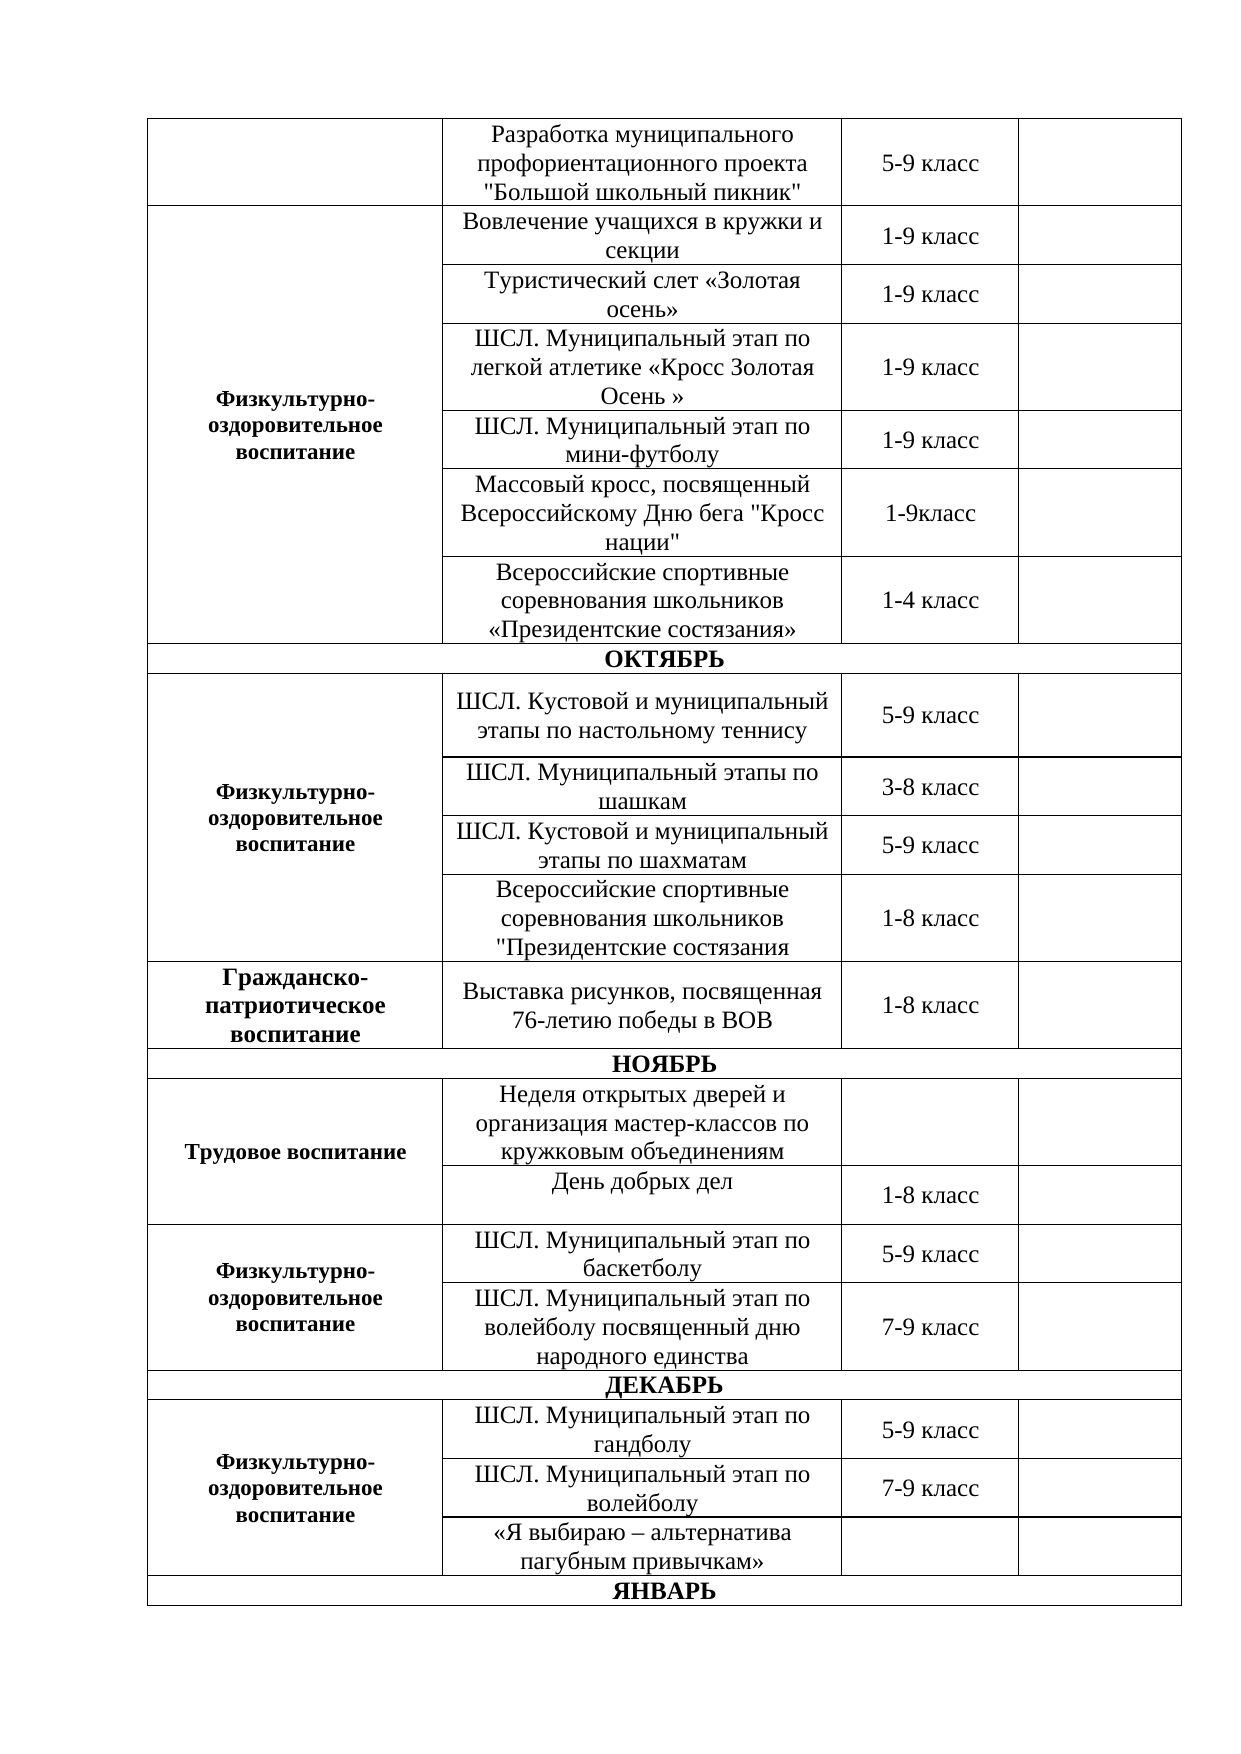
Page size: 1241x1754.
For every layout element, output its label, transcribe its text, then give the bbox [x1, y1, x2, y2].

table_cell 1-8 класс [842, 875, 1018, 961]
table_cell [1019, 1283, 1181, 1369]
table_cell 1-9 класс [842, 265, 1018, 322]
table_cell [842, 1518, 1018, 1575]
table_cell Физкультурно-оздоровительное воспитание [148, 1400, 442, 1575]
table_cell [842, 1079, 1018, 1165]
table_cell 7-9 класс [842, 1283, 1018, 1369]
table_cell [1019, 324, 1181, 410]
table_cell Гражданско-патриотическое воспитание [148, 962, 442, 1048]
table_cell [443, 1518, 841, 1575]
table_cell День добрых дел [443, 1166, 841, 1224]
table_cell ШСЛ. Муниципальный этап по легкой атлетике «Кросс Золотая Осень » [443, 324, 841, 410]
table_cell [1019, 1166, 1181, 1224]
table_cell [1019, 1079, 1181, 1165]
table_cell [1019, 469, 1181, 556]
table_cell ШСЛ. Муниципальный этап по баскетболу [443, 1225, 841, 1282]
table_cell ШСЛ. Муниципальный этап по гандболу [443, 1400, 841, 1458]
table_cell Вовлечение учащихся в кружки и секции [443, 206, 841, 264]
table_cell НОЯБРЬ [148, 1049, 1181, 1078]
table_cell 1-4 класс [842, 557, 1018, 643]
table_cell [1019, 265, 1181, 322]
table_cell [1019, 1400, 1181, 1458]
table_cell ДЕКАБРЬ [148, 1371, 1181, 1399]
table_cell [1019, 962, 1181, 1048]
table_cell 1-9 класс [842, 411, 1018, 468]
table_cell ШСЛ. Муниципальный этапы по шашкам [443, 758, 841, 815]
table_cell Разработка муниципального профориентационного проекта "Большой школьный пикник" [443, 119, 841, 205]
table_cell ШСЛ. Муниципальный этап по волейболу посвященный дню народного единства [443, 1283, 841, 1369]
table_cell Туристический слет «Золотая осень» [443, 265, 841, 322]
table_cell [1019, 875, 1181, 961]
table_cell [148, 119, 442, 205]
table_cell ОКТЯБРЬ [148, 644, 1181, 673]
table_cell 1-8 класс [842, 962, 1018, 1048]
table_cell [1019, 1459, 1181, 1516]
table_cell Трудовое воспитание [148, 1079, 442, 1224]
table_cell Массовый кросс, посвященный Всероссийскому Дню бега "Кросс нации" [443, 469, 841, 556]
table_cell 5-9 класс [842, 1400, 1018, 1458]
table_cell 1-8 класс [842, 1166, 1018, 1224]
table_cell Выставка рисунков, посвященная 76-летию победы в ВОВ [443, 962, 841, 1048]
table_cell 5-9 класс [842, 674, 1018, 756]
table_cell ШСЛ. Кустовой и муниципальный этапы по настольному теннису [443, 674, 841, 756]
table_cell Всероссийские спортивные соревнования школьников «Президентские состязания» [443, 557, 841, 643]
table_cell 5-9 класс [842, 816, 1018, 873]
table_cell 1-9 класс [842, 206, 1018, 264]
table_cell Физкультурно-оздоровительное воспитание [148, 1225, 442, 1369]
table_cell Неделя открытых дверей и организация мастер-классов по кружковым объединениям [443, 1079, 841, 1165]
table_cell [1019, 816, 1181, 873]
table_cell 3-8 класс [842, 758, 1018, 815]
table_cell ЯНВАРЬ [148, 1576, 1181, 1605]
table_cell [1019, 758, 1181, 815]
table_cell ШСЛ. Муниципальный этап по мини-футболу [443, 411, 841, 468]
table_cell 5-9 класс [842, 119, 1018, 205]
table_cell [1019, 1518, 1181, 1575]
table_cell 1-9класс [842, 469, 1018, 556]
table_cell Всероссийские спортивные соревнования школьников "Президентские состязания [443, 875, 841, 961]
table_cell Физкультурно-оздоровительное воспитание [148, 674, 442, 961]
table_cell [1019, 206, 1181, 264]
table_cell [1019, 119, 1181, 205]
table_cell ШСЛ. Кустовой и муниципальный этапы по шахматам [443, 816, 841, 873]
table_cell Физкультурно-оздоровительное воспитание [148, 206, 442, 643]
table_cell [1019, 557, 1181, 643]
table_cell [1019, 674, 1181, 756]
table_cell ШСЛ. Муниципальный этап по волейболу [443, 1459, 841, 1516]
table_cell [1019, 1225, 1181, 1282]
table_cell 5-9 класс [842, 1225, 1018, 1282]
table_cell 7-9 класс [842, 1459, 1018, 1516]
table_cell [1019, 411, 1181, 468]
table_cell 1-9 класс [842, 324, 1018, 410]
